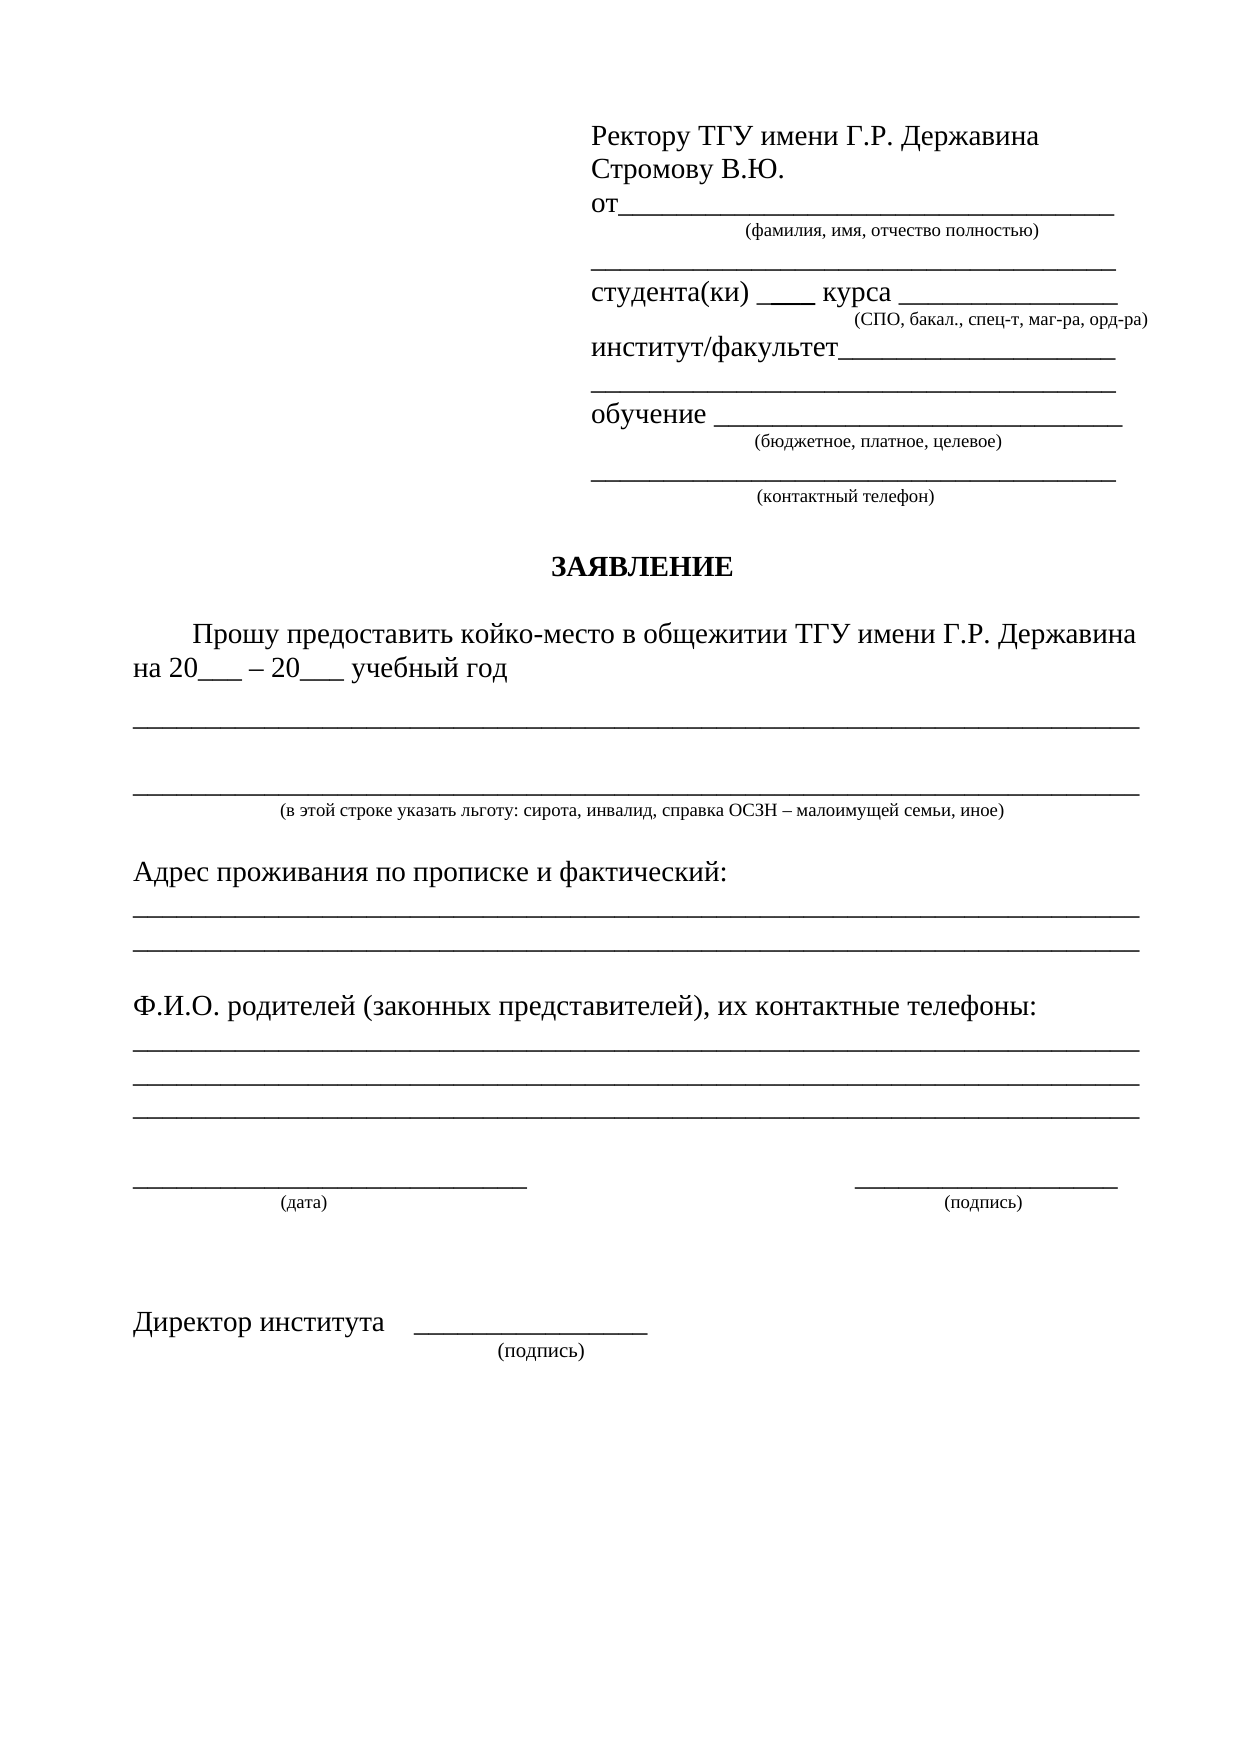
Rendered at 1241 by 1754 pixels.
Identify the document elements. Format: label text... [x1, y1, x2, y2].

text (подпись) [133, 1338, 1152, 1362]
text Стромову В.Ю. [591, 152, 1152, 185]
text Ректору ТГУ имени Г.Р. Державина [591, 118, 1152, 152]
text (в этой строке указать льготу: сирота, инвалид, справка ОСЗН – малоимущей семьи, иное) [133, 798, 1152, 820]
text обучение ____________________________ [591, 396, 1152, 429]
text студента(ки) ____ курса _______________ ( (СПО, бакал., спец-т, маг-ра, орд-ра) [591, 274, 1152, 329]
text (дата) (подпись) [133, 1191, 1152, 1213]
text _____________________________________________________________________ [133, 698, 1152, 731]
text Адрес проживания по прописке и фактический: __________________________________________________________________________________________________________________________________________ [133, 854, 1152, 954]
text ___________________________ __________________ [133, 1158, 1152, 1191]
text ____________________________________ [591, 240, 1152, 274]
text Прошу предоставить койко-место в общежитии ТГУ имени Г.Р. Державина на 20___ – 20___ учебный год [133, 616, 1152, 683]
text _____________________________________________________________________ [133, 1088, 1152, 1122]
text ____________________________________ [591, 451, 1152, 485]
text ЗАЯВЛЕНИЕ [133, 549, 1152, 583]
text (бюджетное, платное, целевое) [591, 429, 1152, 451]
text Ф.И.О. родителей (законных представителей), их контактные телефоны: _____________________________________________________________________ [133, 988, 1152, 1055]
text Директор института ________________ [133, 1304, 1152, 1338]
text _____________________________________________________________________ [133, 765, 1152, 798]
text _____________________________________________________________________ [133, 1055, 1152, 1088]
text (контактный телефон) [591, 485, 1152, 506]
text институт/факультет___________________ ____________________________________ [591, 329, 1152, 396]
text от__________________________________ [591, 185, 1152, 219]
text (фамилия, имя, отчество полностью) [591, 219, 1152, 240]
